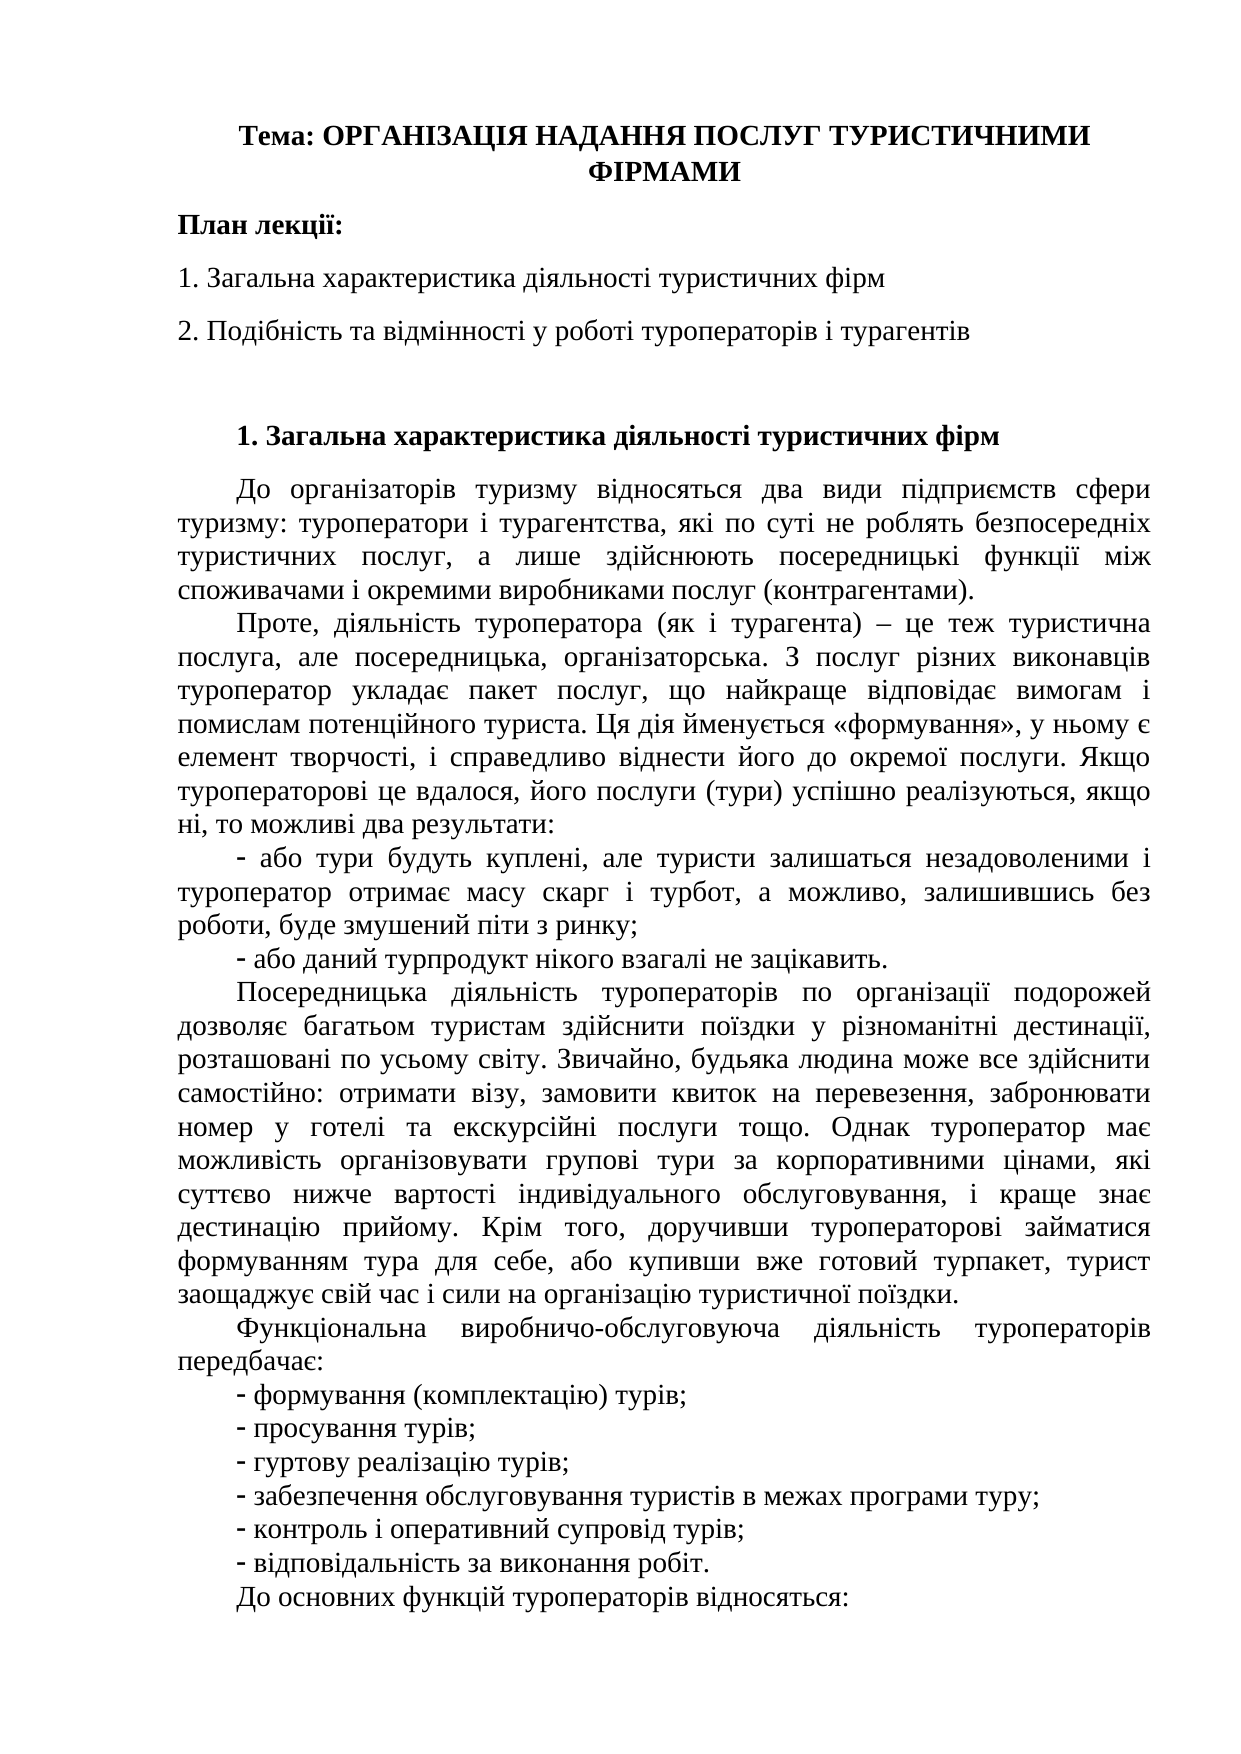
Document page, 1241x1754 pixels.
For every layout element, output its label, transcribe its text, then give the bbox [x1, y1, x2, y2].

text Посередницька діяльність туроператорів по організації подорожей дозволяє багатьом туристам здійснити поїздки у різноманітні дестинації, розташовані по усьому світу. Звичайно, будьяка людина може все здійснити самостійно: отримати візу, замовити квиток на перевезення, забронювати номер у готелі та екскурсійні послуги тощо. Однак туроператор має можливість організовувати групові тури за корпоративними цінами, які суттєво нижче вартості індивідуального обслуговування, і краще знає дестинацію прийому. Крім того, доручивши туроператорові займатися формуванням тура для себе, або купивши вже готовий турпакет, турист заощаджує свій час і сили на організацію туристичної поїздки. [177, 974, 1152, 1310]
text забезпечення обслуговування туристів в межах програми туру; [177, 1478, 1152, 1512]
text 1. Загальна характеристика діяльності туристичних фірм [177, 418, 1152, 452]
text або даний турпродукт нікого взагалі не зацікавить. [177, 941, 1152, 974]
text контроль і оперативний супровід турів; [177, 1512, 1152, 1545]
text 1. Загальна характеристика діяльності туристичних фірм [177, 260, 1152, 293]
text 2. Подібність та відмінності у роботі туроператорів і турагентів [177, 313, 1152, 346]
text План лекції: [177, 207, 1152, 241]
text або тури будуть куплені, але туристи залишаться незадоволеними і туроператор отримає масу скарг і турбот, а можливо, залишившись без роботи, буде змушений піти з ринку; [177, 840, 1152, 941]
text До основних функцій туроператорів відносяться: [177, 1579, 1152, 1612]
text До організаторів туризму відносяться два види підприємств сфери туризму: туроператори і турагентства, які по суті не роблять безпосередніх туристичних послуг, а лише здійснюють посередницькі функції між споживачами і окремими виробниками послуг (контрагентами). [177, 471, 1152, 605]
text формування (комплектацію) турів; [177, 1377, 1152, 1411]
text гуртову реалізацію турів; [177, 1444, 1152, 1478]
text Тема: ОРГАНІЗАЦІЯ НАДАННЯ ПОСЛУГ ТУРИСТИЧНИМИ ФІРМАМИ [177, 118, 1152, 188]
text Функціональна виробничо-обслуговуюча діяльність туроператорів передбачає: [177, 1310, 1152, 1377]
text Проте, діяльність туроператора (як і турагента) – це теж туристична послуга, але посередницька, організаторська. З послуг різних виконавців туроператор укладає пакет послуг, що найкраще відповідає вимогам і помислам потенційного туриста. Ця дія йменується «формування», у ньому є елемент творчості, і справедливо віднести його до окремої послуги. Якщо туроператорові це вдалося, його послуги (тури) успішно реалізуються, якщо ні, то можливі два результати: [177, 605, 1152, 840]
text відповідальність за виконання робіт. [177, 1545, 1152, 1579]
text просування турів; [177, 1411, 1152, 1444]
